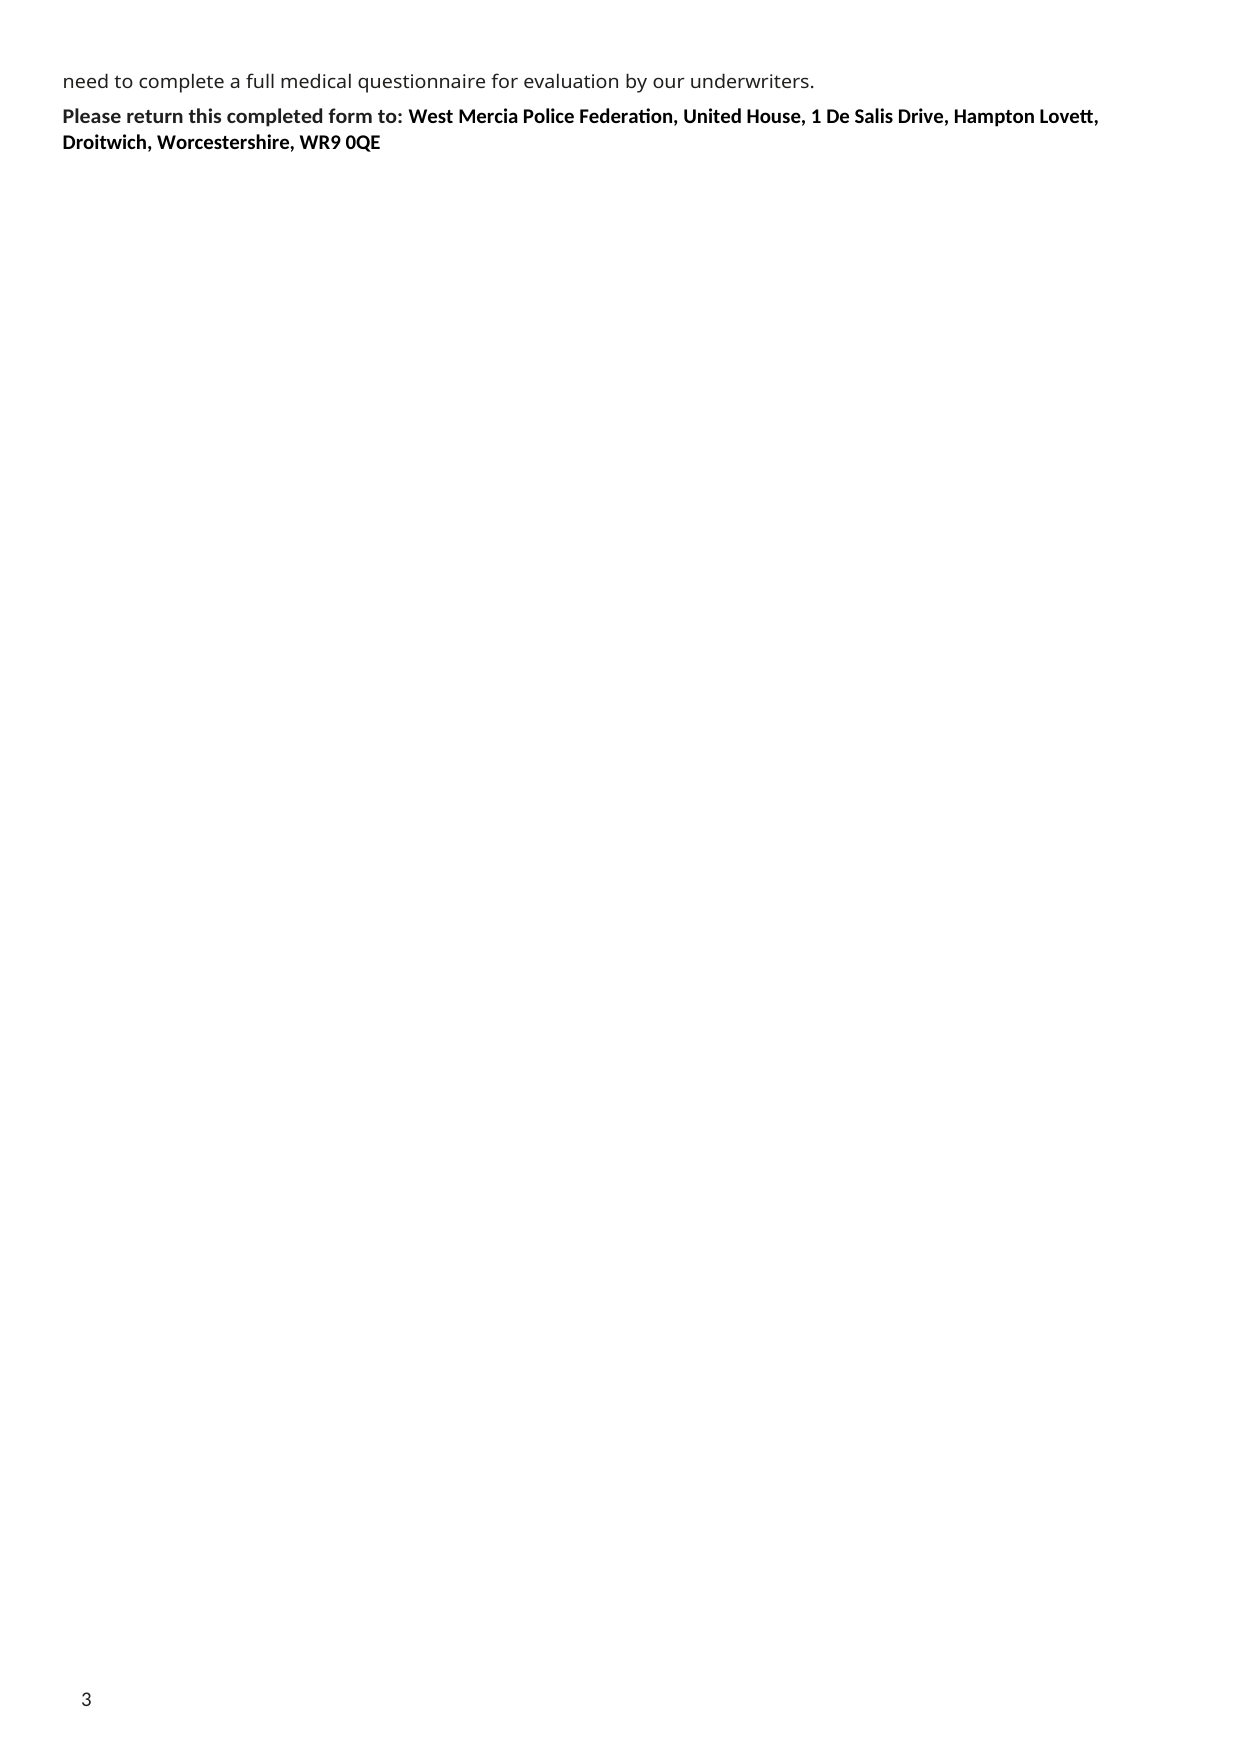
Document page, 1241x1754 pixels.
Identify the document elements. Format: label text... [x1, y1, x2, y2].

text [62, 69, 1176, 94]
text Please return this completed form to: West Mercia Police Federation, United House, 1 De Salis Drive, Hampton Lovett, Droitwich, Worcestershire, WR9 0QE [62, 103, 1176, 154]
